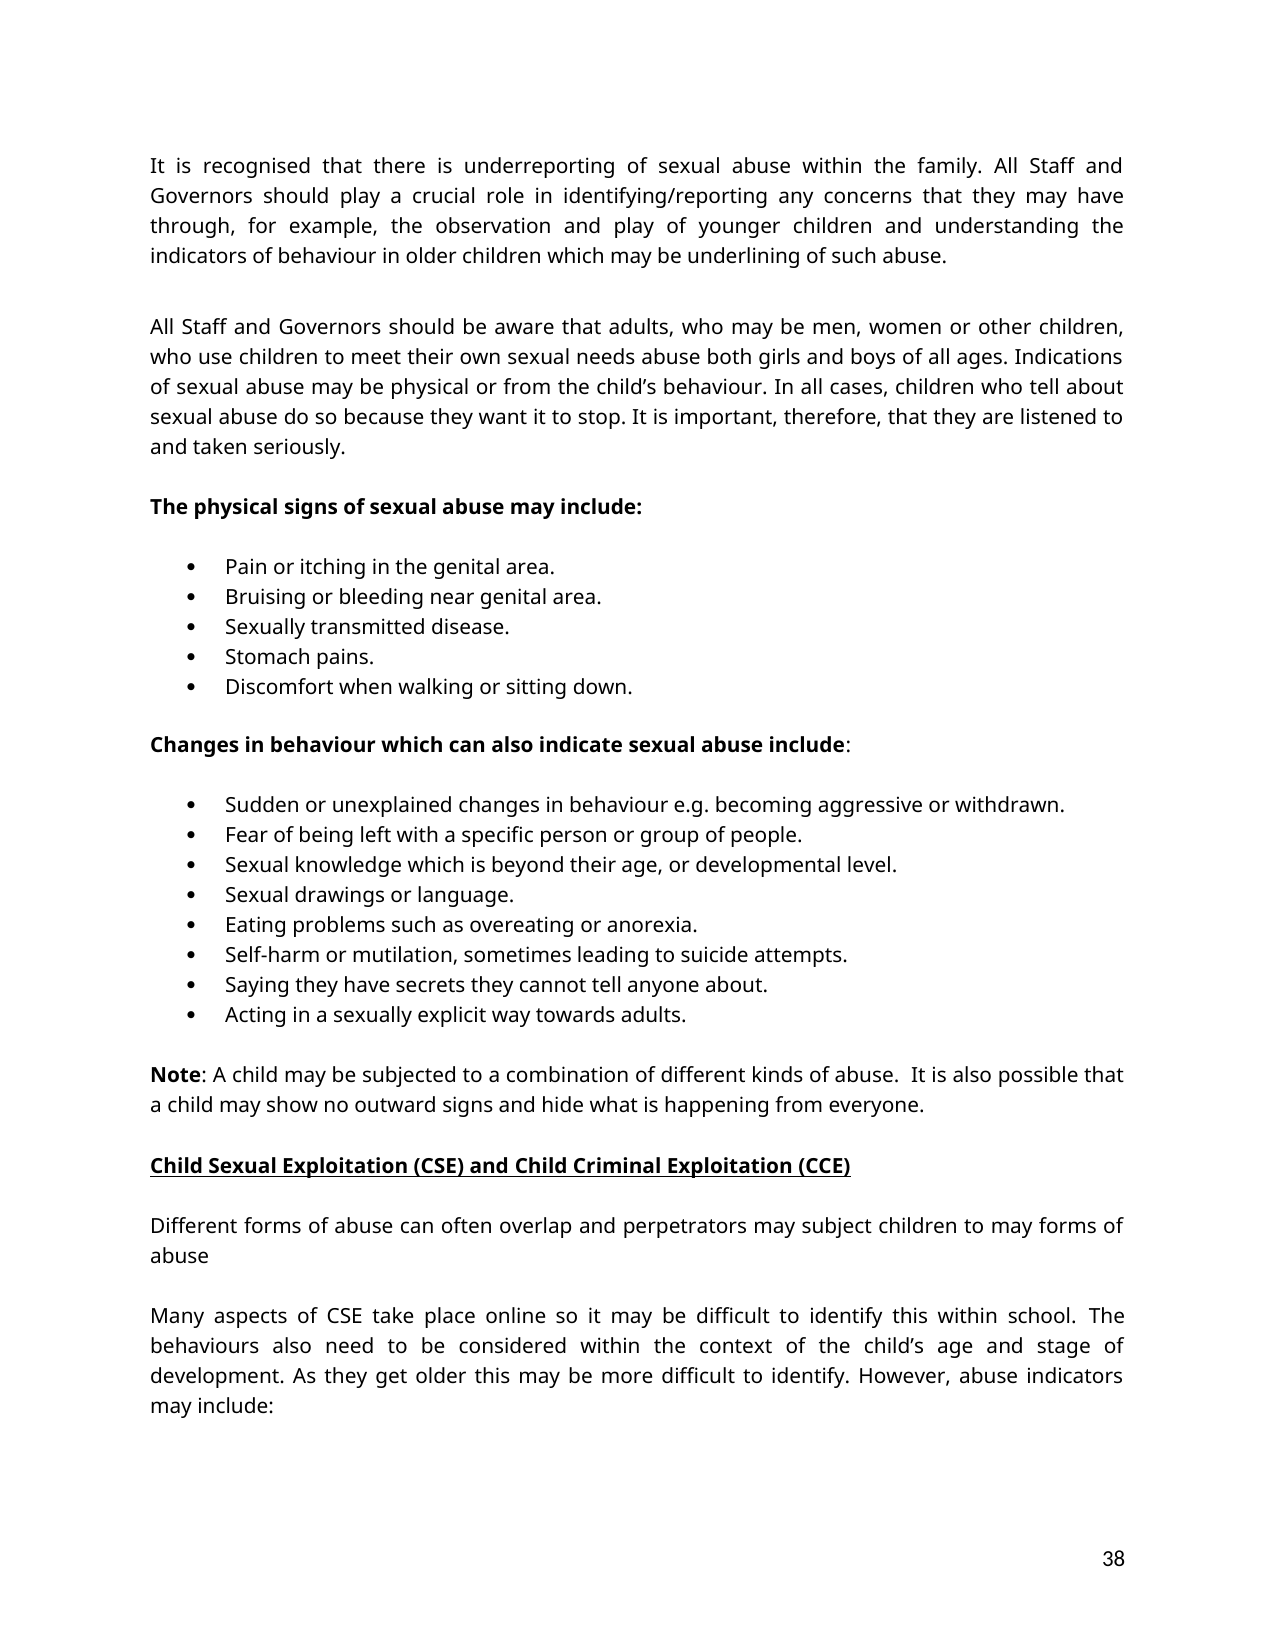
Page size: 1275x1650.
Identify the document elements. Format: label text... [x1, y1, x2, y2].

list Self-harm or mutilation, sometimes leading to suicide attempts. [187, 939, 1125, 969]
text The physical signs of sexual abuse may include: [150, 490, 1125, 520]
list Sexual drawings or language. [187, 879, 1125, 909]
list Sexual knowledge which is beyond their age, or developmental level. [187, 849, 1125, 879]
list Bruising or bleeding near genital area. [187, 580, 1125, 610]
text Many aspects of CSE take place online so it may be difficult to identify this within school. The behaviours also need to be considered within the context of the child’s age and stage of development. As they get older this may be more difficult to identify. However, abuse indicators may include: [150, 1300, 1125, 1420]
text It is recognised that there is underreporting of sexual abuse within the family. All Staff and Governors should play a crucial role in identifying/reporting any concerns that they may have through, for example, the observation and play of younger children and understanding the indicators of behaviour in older children which may be underlining of such abuse. [150, 150, 1125, 270]
list Stomach pains. [187, 640, 1125, 670]
list Discomfort when walking or sitting down. [187, 670, 1125, 700]
text All Staff and Governors should be aware that adults, who may be men, women or other children, who use children to meet their own sexual needs abuse both girls and boys of all ages. Indications of sexual abuse may be physical or from the child’s behaviour. In all cases, children who tell about sexual abuse do so because they want it to stop. It is important, therefore, that they are listened to and taken seriously. [150, 310, 1125, 460]
text Child Sexual Exploitation (CSE) and Child Criminal Exploitation (CCE) [150, 1150, 1125, 1180]
text Note: A child may be subjected to a combination of different kinds of abuse. It is also possible that a child may show no outward signs and hide what is happening from everyone. [150, 1059, 1125, 1119]
list Sexually transmitted disease. [187, 610, 1125, 640]
list Sudden or unexplained changes in behaviour e.g. becoming aggressive or withdrawn. [187, 789, 1125, 819]
text Different forms of abuse can often overlap and perpetrators may subject children to may forms of abuse [150, 1210, 1125, 1270]
list Pain or itching in the genital area. [187, 550, 1125, 580]
list Acting in a sexually explicit way towards adults. [187, 999, 1125, 1029]
list Saying they have secrets they cannot tell anyone about. [187, 969, 1125, 999]
list Fear of being left with a specific person or group of people. [187, 819, 1125, 849]
list Eating problems such as overeating or anorexia. [187, 909, 1125, 939]
text Changes in behaviour which can also indicate sexual abuse include: [150, 729, 1125, 759]
